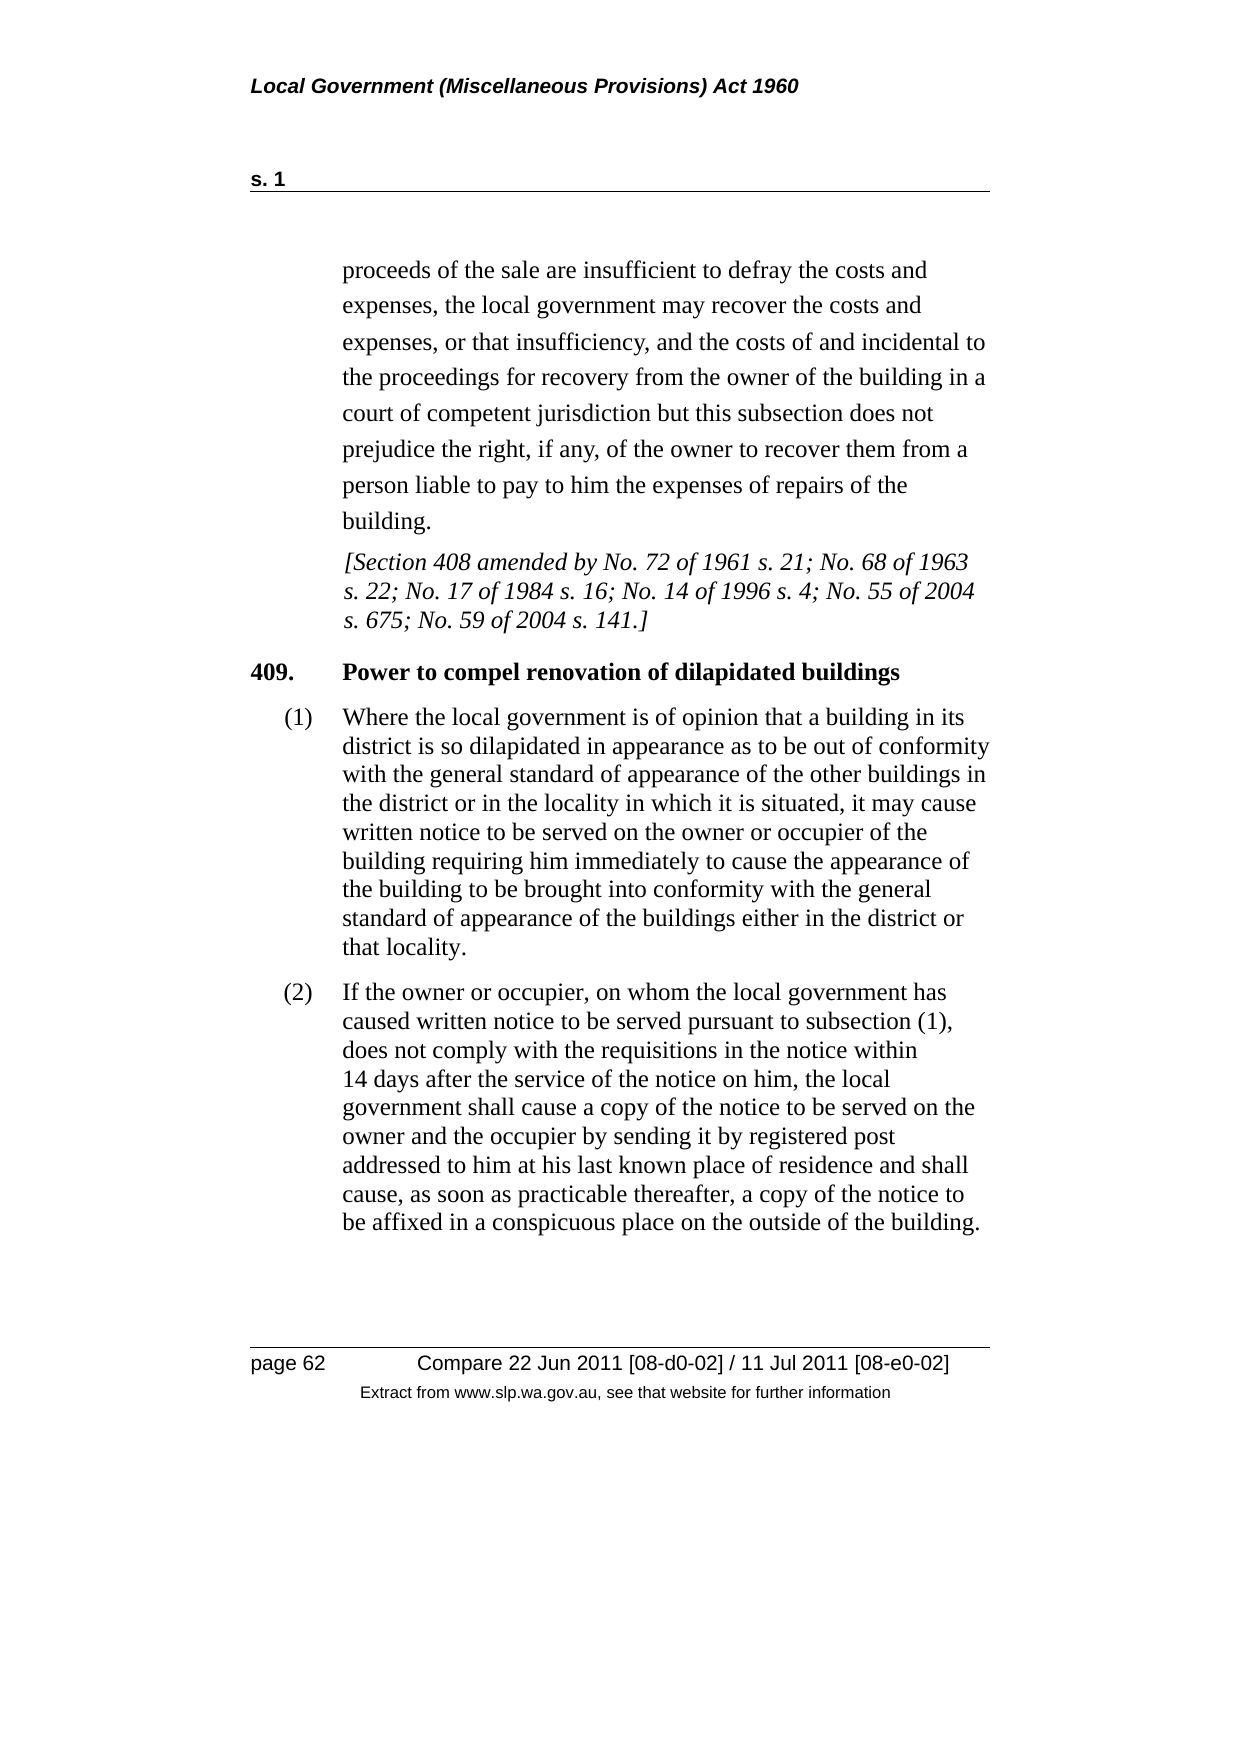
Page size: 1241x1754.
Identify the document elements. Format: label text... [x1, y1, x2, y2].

subtitle 409. Power to compel renovation of dilapidated buildings [250, 657, 990, 685]
text (1) Where the local government is of opinion that a building in its district is so dilapidated in appearance as to be out of conformity with the general standard of appearance of the other buildings in the district or in the locality in which it is situated, it may cause written notice to be served on the owner or occupier of the building requiring him immediately to cause the appearance of the building to be brought into conformity with the general standard of appearance of the buildings either in the district or that locality. [250, 702, 990, 961]
text [Section 408 amended by No. 72 of 1961 s. 21; No. 68 of 1963 s. 22; No. 17 of 1984 s. 16; No. 14 of 1996 s. 4; No. 55 of 2004 s. 675; No. 59 of 2004 s. 141.] [250, 547, 990, 634]
text (2) If the owner or occupier, on whom the local government has caused written notice to be served pursuant to subsection (1), does not comply with the requisitions in the notice within 14 days after the service of the notice on him, the local government shall cause a copy of the notice to be served on the owner and the occupier by sending it by registered post addressed to him at his last known place of residence and shall cause, as soon as practicable thereafter, a copy of the notice to be affixed in a conspicuous place on the outside of the building. [250, 977, 990, 1236]
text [250, 247, 990, 535]
